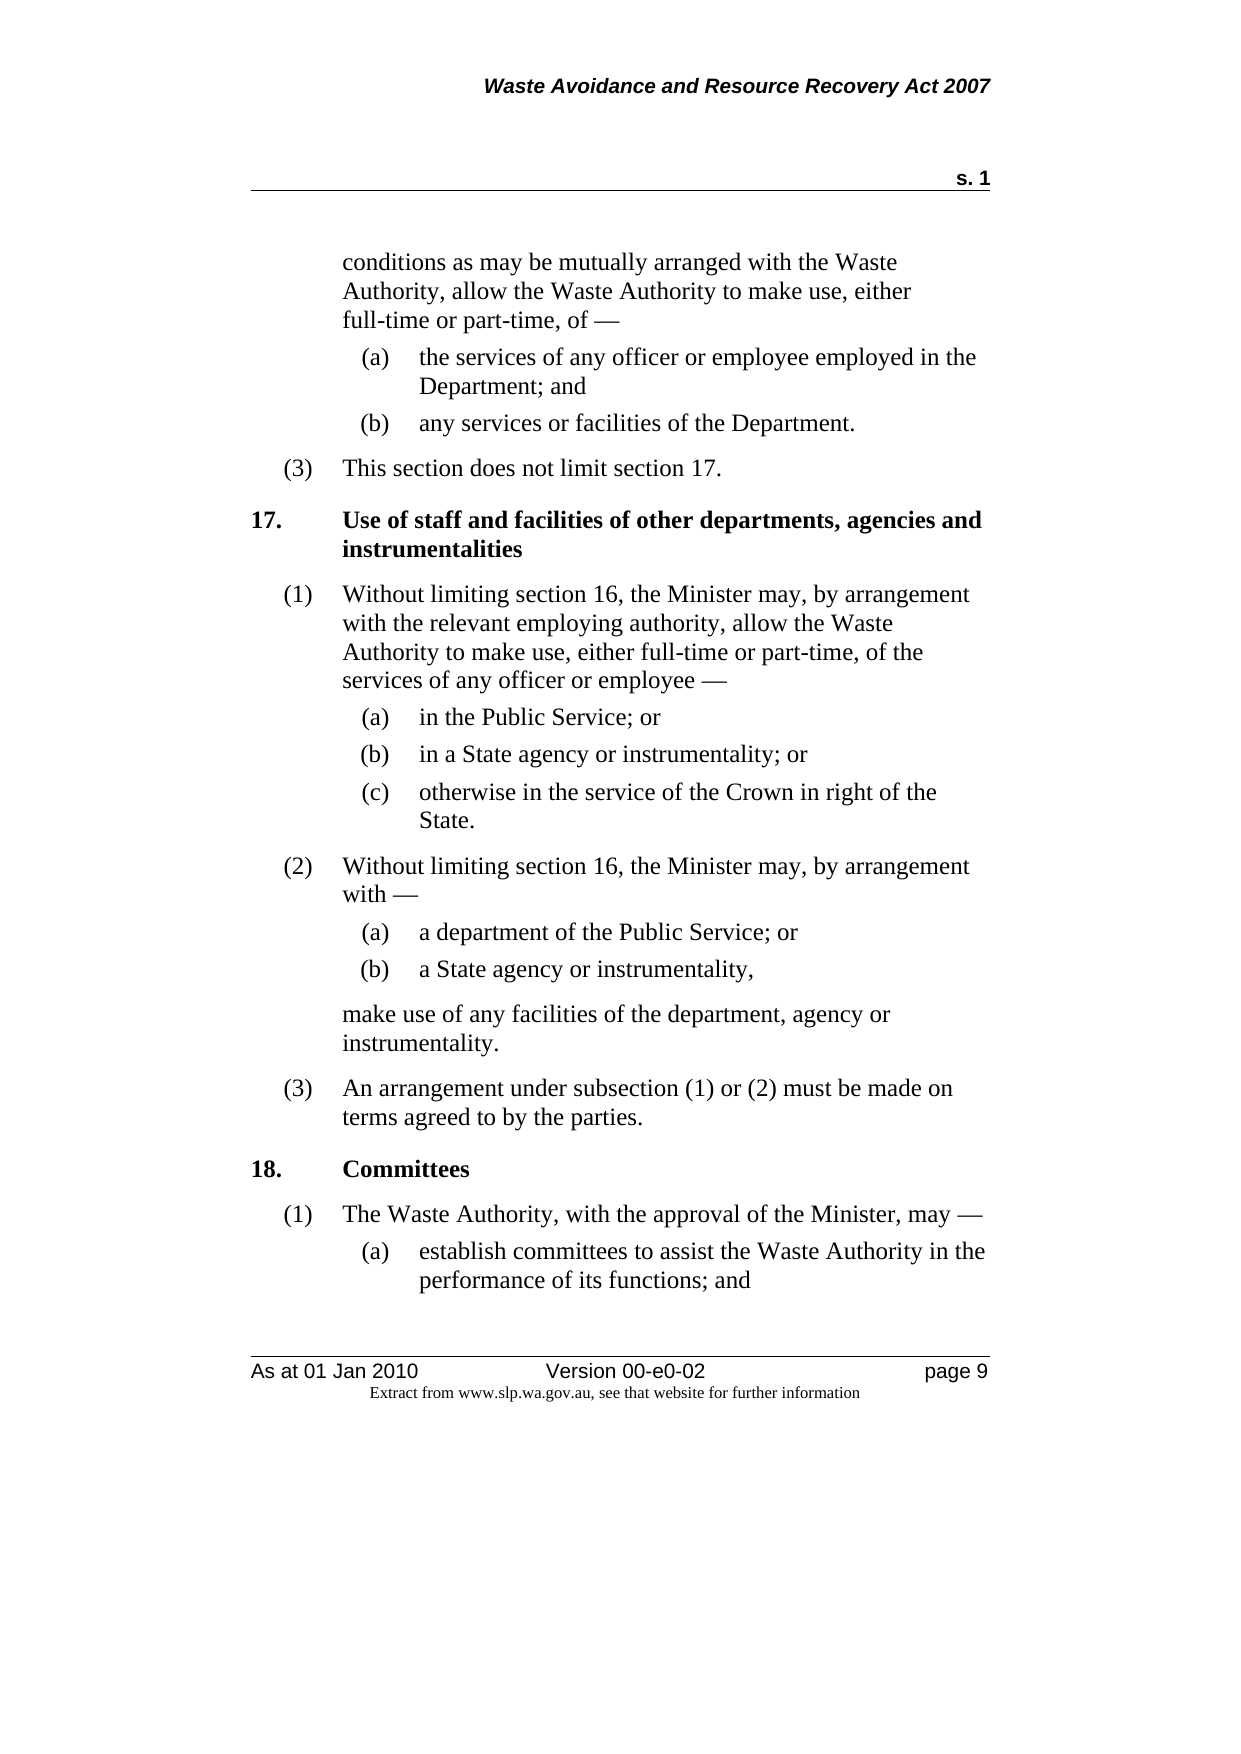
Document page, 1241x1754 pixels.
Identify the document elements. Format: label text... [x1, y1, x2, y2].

text (a) establish committees to assist the Waste Authority in the performance of its functions; and [251, 1236, 990, 1294]
text (b) any services or facilities of the Department. [251, 408, 990, 437]
text (c) otherwise in the service of the Crown in right of the State. [251, 777, 990, 834]
text make use of any facilities of the department, agency or instrumentality. [251, 999, 990, 1057]
text (b) a State agency or instrumentality, [251, 954, 990, 982]
text (a) in the Public Service; or [251, 702, 990, 731]
text (a) a department of the Public Service; or [251, 917, 990, 945]
text (3) This section does not limit section 17. [251, 453, 990, 482]
subtitle 17. Use of staff and facilities of other departments, agencies and instrumentalities [251, 505, 990, 562]
text (1) The Waste Authority, with the approval of the Minister, may — [251, 1199, 990, 1228]
text (a) the services of any officer or employee employed in the Department; and [251, 342, 990, 399]
text (2) Without limiting section 16, the Minister may, by arrangement with — [251, 851, 990, 908]
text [251, 247, 990, 334]
subtitle 18. Committees [251, 1154, 990, 1182]
text (b) in a State agency or instrumentality; or [251, 739, 990, 768]
text (3) An arrangement under subsection (1) or (2) must be made on terms agreed to by the parties. [251, 1073, 990, 1131]
text (1) Without limiting section 16, the Minister may, by arrangement with the relevant employing authority, allow the Waste Authority to make use, either full-time or part-time, of the services of any officer or employee — [251, 579, 990, 694]
